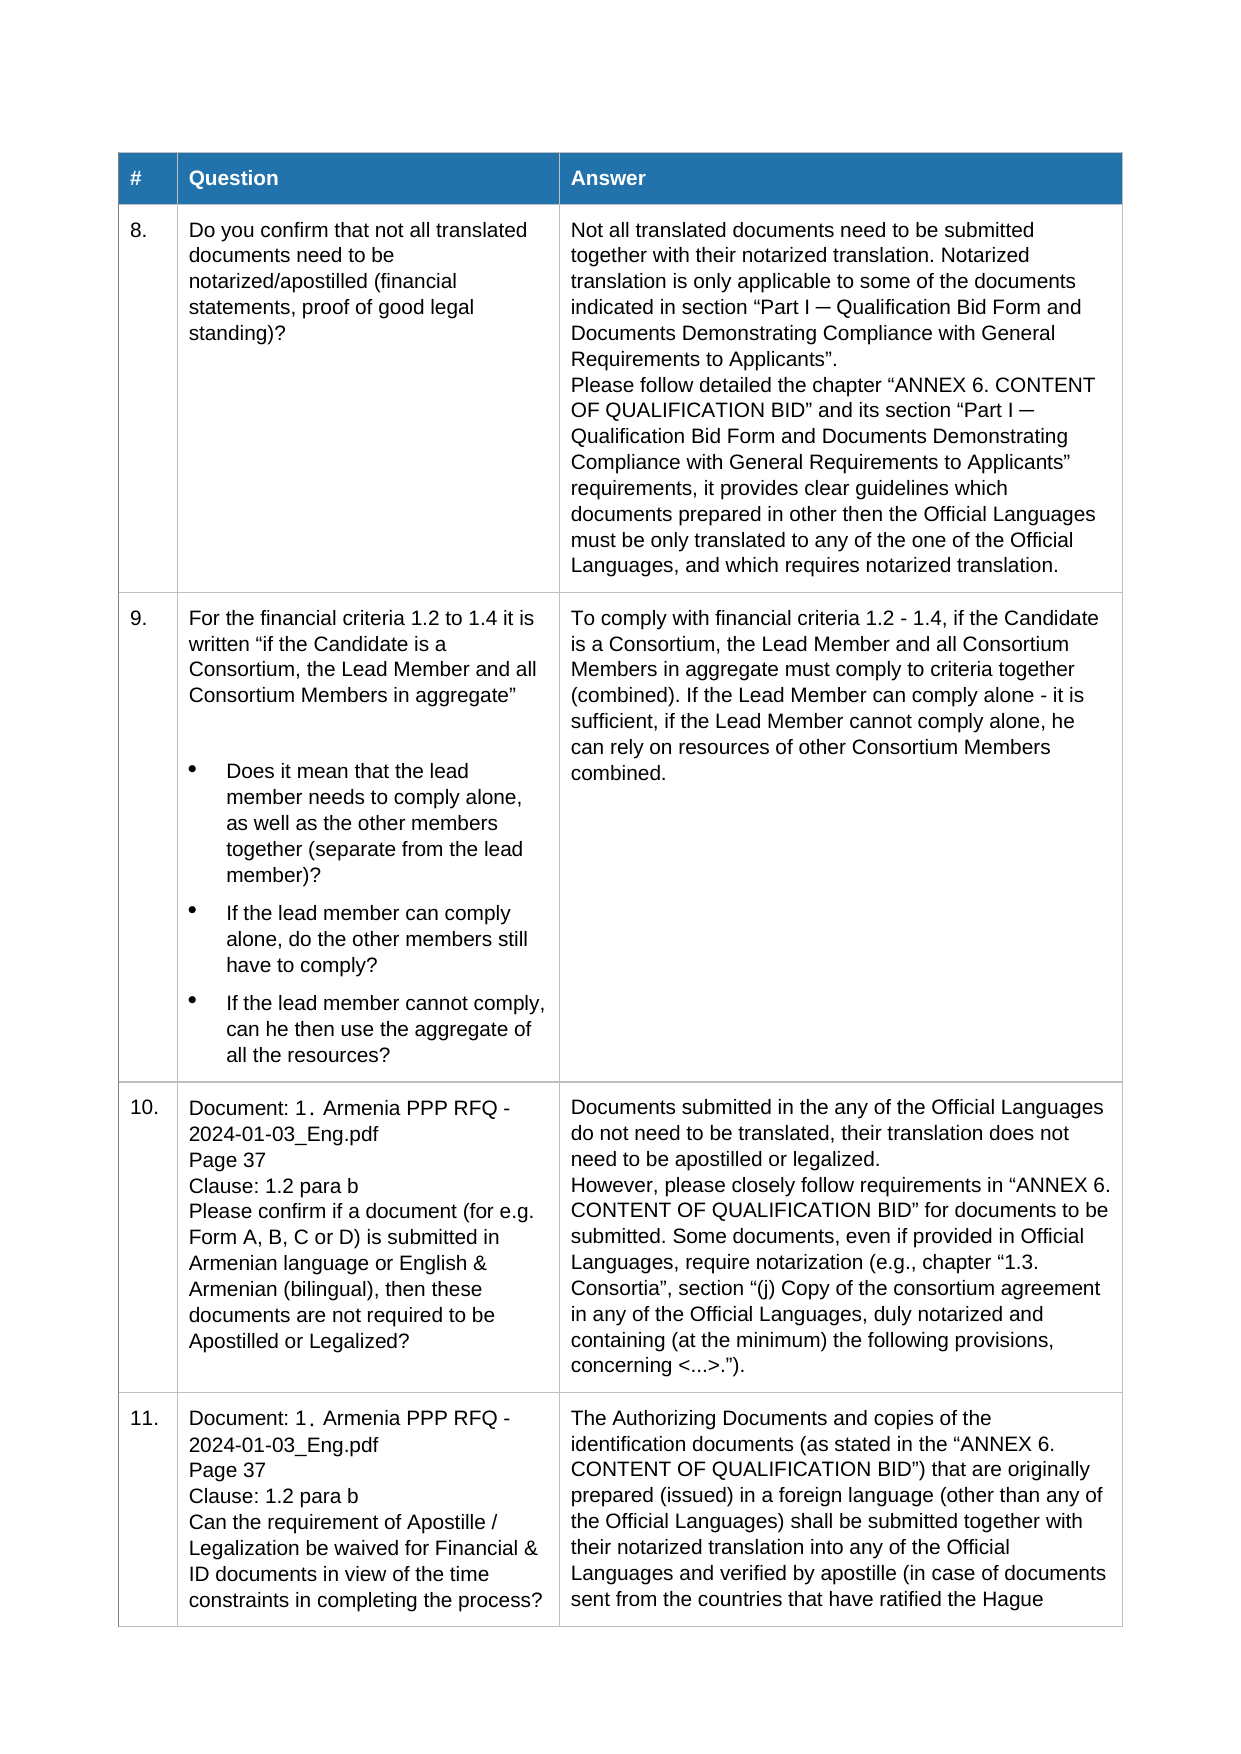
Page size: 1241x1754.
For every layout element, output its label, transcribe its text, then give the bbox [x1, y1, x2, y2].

table_cell 11. [119, 1393, 177, 1626]
table_cell For the financial criteria 1.2 to 1.4 it is written “if the Candidate is a Consortium, the Lead Member and all Consortium Members in aggregate” Does it mean that the lead member needs to comply alone, as well as the other members together (separate from the lead member)? If the lead member can comply alone, do the other members still have to comply? If the lead member cannot comply, can he then use the aggregate of all the resources? [178, 593, 559, 1081]
table_cell Not all translated documents need to be submitted together with their notarized translation. Notarized translation is only applicable to some of the documents indicated in section “Part I ─ Qualification Bid Form and Documents Demonstrating Compliance with General Requirements to Applicants”. Please follow detailed the chapter “ANNEX 6. CONTENT OF QUALIFICATION BID” and its section “Part I ─ Qualification Bid Form and Documents Demonstrating Compliance with General Requirements to Applicants” requirements, it provides clear guidelines which documents prepared in other then the Official Languages must be only translated to any of the one of the Official Languages, and which requires notarized translation. [560, 205, 1122, 592]
table_cell 8. [119, 205, 177, 592]
table_cell Documents submitted in the any of the Official Languages do not need to be translated, their translation does not need to be apostilled or legalized. However, please closely follow requirements in “ANNEX 6. CONTENT OF QUALIFICATION BID” for documents to be submitted. Some documents, even if provided in Official Languages, require notarization (e.g., chapter “1.3. Consortia”, section “(j) Copy of the consortium agreement in any of the Official Languages, duly notarized and containing (at the minimum) the following provisions, concerning <...>.”). [560, 1083, 1122, 1392]
table_header Answer [560, 153, 1122, 204]
table_header # [119, 153, 177, 204]
table_cell 10. [119, 1083, 177, 1392]
table_cell 9. [119, 593, 177, 1081]
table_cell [560, 1393, 1122, 1626]
table_cell Do you confirm that not all translated documents need to be notarized/apostilled (financial statements, proof of good legal standing)? [178, 205, 559, 592]
table_cell Document: 1․ Armenia PPP RFQ - 2024-01-03_Eng.pdf Page 37 Clause: 1.2 para b Please confirm if a document (for e.g. Form A, B, C or D) is submitted in Armenian language or English & Armenian (bilingual), then these documents are not required to be Apostilled or Legalized? [178, 1083, 559, 1392]
table_header Question [178, 153, 559, 204]
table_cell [178, 1393, 559, 1626]
table_cell To comply with financial criteria 1.2 - 1.4, if the Candidate is a Consortium, the Lead Member and all Consortium Members in aggregate must comply to criteria together (combined). If the Lead Member can comply alone - it is sufficient, if the Lead Member cannot comply alone, he can rely on resources of other Consortium Members combined. [560, 593, 1122, 1081]
